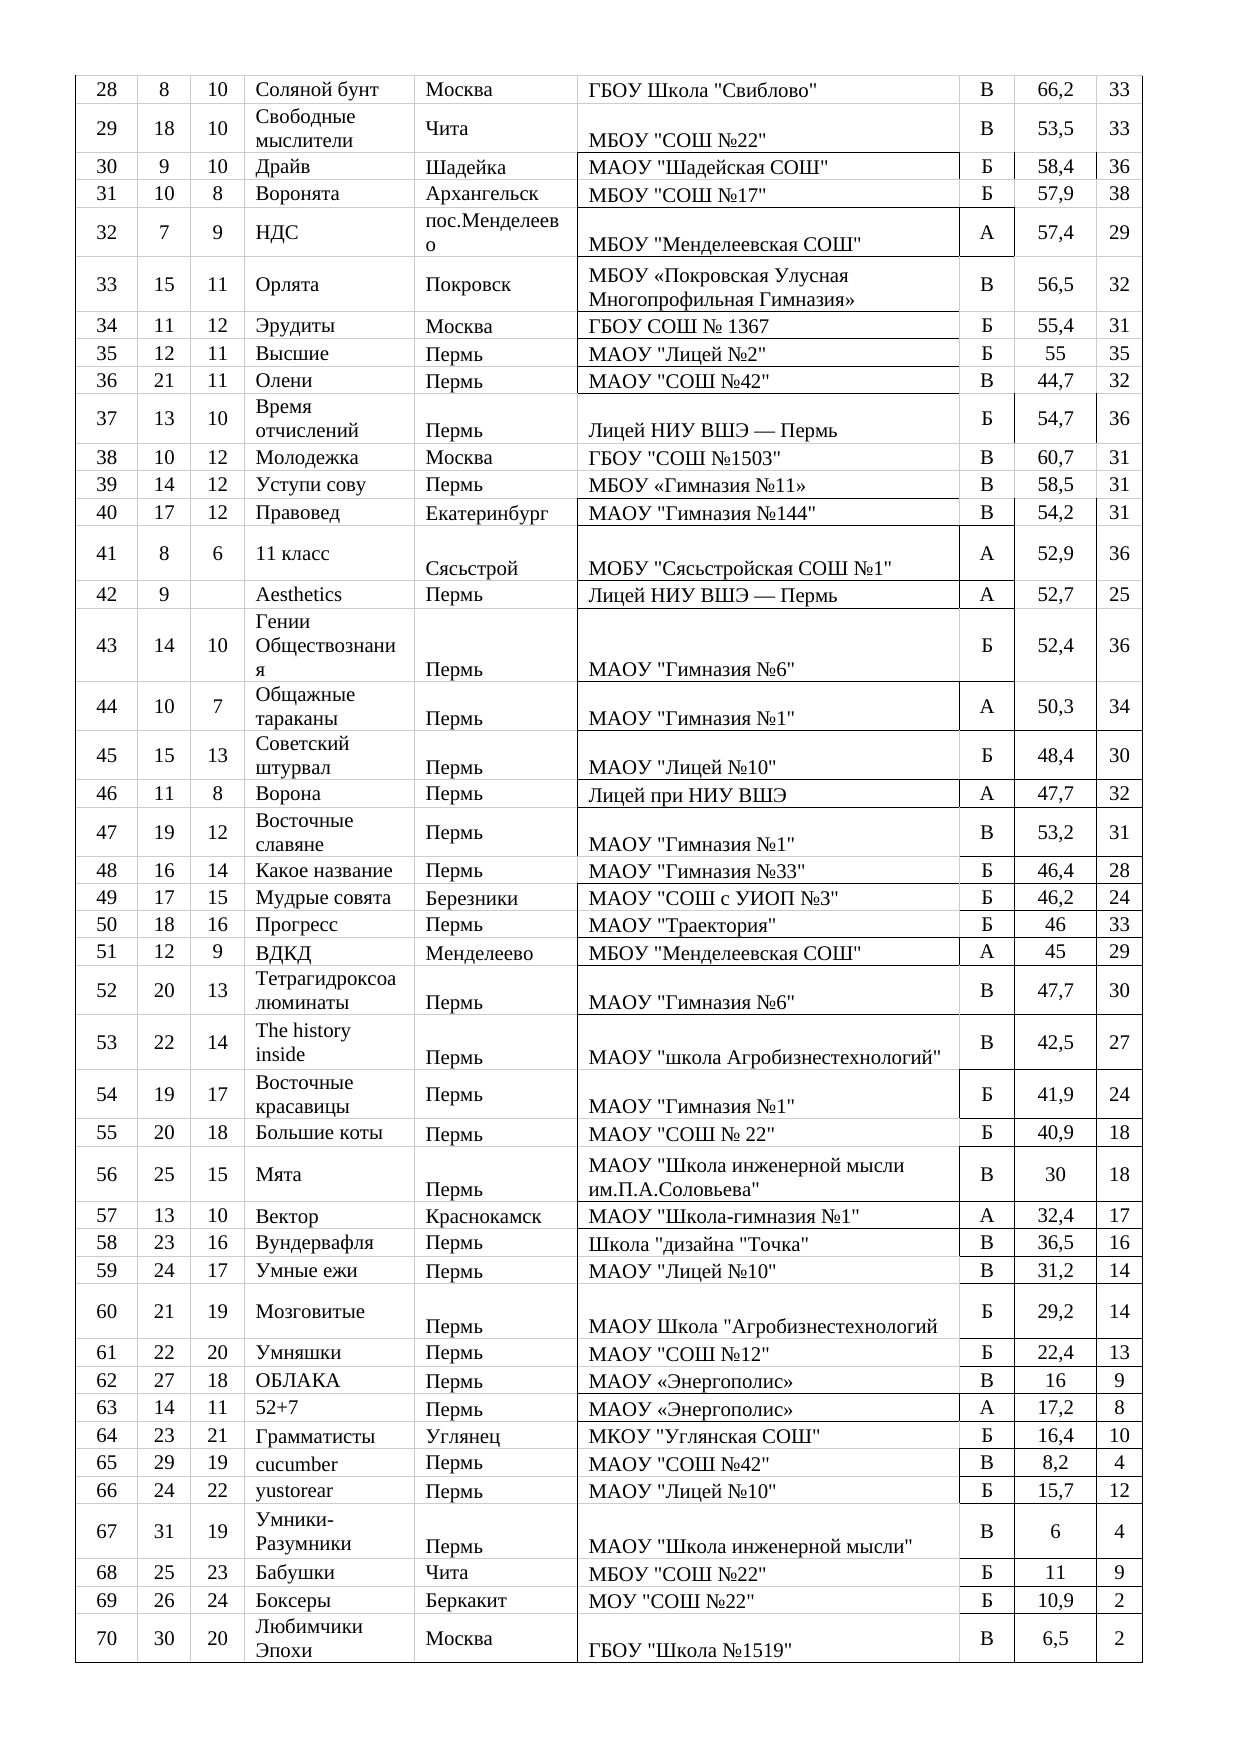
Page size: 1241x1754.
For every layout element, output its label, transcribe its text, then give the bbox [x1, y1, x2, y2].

table_cell 27 [1097, 1015, 1142, 1069]
table_cell МОУ "СОШ №22" [578, 1587, 959, 1613]
table_cell 6 [191, 526, 244, 580]
table_cell 2 [1097, 1614, 1142, 1662]
table_cell МАОУ Школа "Агробизнестехнологий [578, 1284, 959, 1338]
table_cell Свободные мыслители [245, 104, 414, 152]
table_cell Пермь [415, 1070, 577, 1118]
table_cell 34 [1097, 682, 1142, 730]
table_cell 19 [191, 1449, 244, 1476]
table_cell 31 [1097, 808, 1142, 856]
table_cell 11 [191, 339, 244, 366]
table_cell Общажные тараканы [245, 682, 414, 730]
table_cell 17 [138, 499, 190, 525]
table_cell МАОУ "Лицей №10" [578, 1477, 959, 1503]
table_cell Архангельск [415, 180, 577, 207]
table_cell Екатеринбург [415, 499, 577, 525]
table_cell Уступи сову [245, 471, 414, 497]
table_cell 47 [76, 808, 137, 856]
table_cell cucumber [245, 1449, 414, 1476]
table_cell 58,4 [1015, 153, 1096, 179]
table_cell Пермь [415, 339, 577, 366]
table_cell Тетрагидроксоалюминаты [245, 966, 414, 1014]
table_cell Пермь [415, 367, 577, 393]
table_cell Москва [415, 76, 577, 102]
table_cell Б [960, 1559, 1014, 1586]
table_cell МАОУ "Гимназия №6" [578, 609, 959, 681]
table_cell Краснокамск [415, 1202, 577, 1228]
table_cell Высшие [245, 339, 414, 366]
table_cell Б [960, 153, 1014, 179]
table_cell 8 [138, 76, 190, 102]
table_cell 19 [191, 1284, 244, 1338]
table_cell [1143, 1421, 1167, 1448]
table_cell Пермь [415, 1449, 577, 1476]
table_cell В [960, 444, 1014, 470]
table_cell Время отчислений [245, 394, 414, 442]
table_cell Умники-Разумники [245, 1504, 414, 1558]
table_cell 12 [1097, 1477, 1142, 1503]
table_cell 12 [138, 339, 190, 366]
table_cell Лицей НИУ ВШЭ — Пермь [578, 581, 959, 607]
table_cell [1143, 1256, 1167, 1283]
table_cell Мозговитые [245, 1284, 414, 1338]
table_cell Олени [245, 367, 414, 393]
table_cell 36 [1097, 609, 1142, 681]
table_cell 11 [138, 780, 190, 807]
table_cell Пермь [415, 1257, 577, 1283]
table_cell 64 [76, 1422, 137, 1448]
table_cell 12 [191, 312, 244, 338]
table_cell [1143, 366, 1167, 393]
table_cell 69 [76, 1587, 137, 1613]
table_cell [1143, 443, 1167, 470]
table_cell А [960, 208, 1014, 256]
table_cell Пермь [415, 1229, 577, 1256]
table_cell ГБОУ СОШ № 1367 [578, 312, 959, 338]
table_cell 29 [1097, 208, 1142, 256]
table_cell Шадейка [415, 153, 577, 179]
table_cell 4 [1097, 1449, 1142, 1476]
table_cell 23 [138, 1422, 190, 1448]
table_cell 13 [191, 966, 244, 1014]
table_cell В [960, 1147, 1014, 1201]
table_cell Пермь [415, 1284, 577, 1338]
table_cell [1143, 883, 1167, 910]
table_cell 32 [1097, 780, 1142, 807]
table_cell А [960, 526, 1014, 580]
table_cell 56,5 [1015, 257, 1096, 311]
table_cell [1143, 1586, 1167, 1613]
table_cell Орлята [245, 257, 414, 311]
table_cell Вектор [245, 1202, 414, 1228]
table_cell 24 [138, 1257, 190, 1283]
table_cell 9 [191, 938, 244, 965]
table_cell пос.Менделеево [415, 208, 577, 256]
table_cell 34 [76, 312, 137, 338]
table_cell Прогресс [245, 911, 414, 937]
table_cell 31 [1097, 312, 1142, 338]
table_cell МАОУ "СОШ с УИОП №3" [578, 884, 959, 910]
table_cell 46 [1015, 911, 1096, 937]
table_cell ОБЛАКА [245, 1367, 414, 1393]
table_cell В [960, 499, 1014, 525]
table_cell 68 [76, 1559, 137, 1586]
table_cell В [960, 1504, 1014, 1558]
table_cell 16 [138, 857, 190, 883]
table_cell Пермь [415, 808, 577, 856]
table_cell 10 [138, 444, 190, 470]
table_cell 59 [76, 1257, 137, 1283]
table_cell 47,7 [1015, 966, 1096, 1014]
table_cell 20 [191, 1614, 244, 1662]
table_cell [1143, 1366, 1167, 1393]
table_cell 39 [76, 471, 137, 497]
table_cell В [960, 966, 1014, 1014]
table_cell МАОУ "Траектория" [578, 911, 959, 937]
table_cell [1143, 1476, 1167, 1503]
table_cell 12 [191, 499, 244, 525]
table_cell 42,5 [1015, 1015, 1096, 1069]
table_cell 29 [76, 104, 137, 152]
table_cell 33 [76, 257, 137, 311]
table_cell 21 [138, 367, 190, 393]
table_cell 15 [138, 731, 190, 779]
table_cell 48,4 [1015, 731, 1096, 779]
table_cell Пермь [415, 609, 577, 681]
table_cell Б [960, 1422, 1014, 1448]
table_cell 11 [138, 312, 190, 338]
table_cell 18 [191, 1367, 244, 1393]
table_cell 26 [138, 1587, 190, 1613]
table_cell 50,3 [1015, 682, 1096, 730]
table_cell 8 [138, 526, 190, 580]
table_cell Б [960, 1284, 1014, 1338]
table_cell А [960, 1202, 1014, 1228]
table_cell 11 [191, 1394, 244, 1421]
table_cell Школа "дизайна "Точка" [578, 1229, 959, 1256]
table_cell Пермь [415, 1015, 577, 1069]
table_cell Б [960, 911, 1014, 937]
table_cell МОБУ "Сясьстройская СОШ №1" [578, 526, 959, 580]
table_cell [1143, 1338, 1167, 1366]
table_cell 19 [138, 808, 190, 856]
table_cell 11 [191, 257, 244, 311]
table_cell 36,5 [1015, 1229, 1096, 1256]
table_cell МАОУ "школа Агробизнестехнологий" [578, 1015, 959, 1069]
table_cell 31,2 [1015, 1257, 1096, 1283]
table_cell В [960, 1367, 1014, 1393]
table_cell МАОУ "Лицей №10" [578, 731, 959, 779]
table_cell 18 [1097, 1147, 1142, 1201]
table_cell 10 [191, 153, 244, 179]
table_cell Б [960, 857, 1014, 883]
table_cell 20 [138, 966, 190, 1014]
table_cell 22,4 [1015, 1339, 1096, 1366]
table_cell 42 [76, 581, 137, 607]
table_cell Беркакит [415, 1587, 577, 1613]
table_cell 33 [1097, 76, 1142, 102]
table_cell Грамматисты [245, 1422, 414, 1448]
table_cell 13 [138, 394, 190, 442]
table_cell 16 [191, 911, 244, 937]
table_cell 70 [76, 1614, 137, 1662]
table_cell В [960, 257, 1014, 311]
table_cell Пермь [415, 682, 577, 730]
table_cell 63 [76, 1394, 137, 1421]
table_cell 22 [191, 1477, 244, 1503]
table_cell [1143, 311, 1167, 338]
table_cell МБОУ «Покровская Улусная Многопрофильная Гимназия» [578, 257, 959, 311]
table_cell Пермь [415, 731, 577, 779]
table_cell 31 [1097, 471, 1142, 497]
table_cell 4 [1097, 1504, 1142, 1558]
table_cell 8 [191, 180, 244, 207]
table_cell Мудрые совята [245, 884, 414, 910]
table_cell 17,2 [1015, 1394, 1096, 1421]
table_cell Углянец [415, 1422, 577, 1448]
table_cell 9 [1097, 1367, 1142, 1393]
table_cell Чита [415, 104, 577, 152]
table_cell 56 [76, 1147, 137, 1201]
table_cell 10,9 [1015, 1587, 1096, 1613]
table_cell 10 [1097, 1422, 1142, 1448]
table_cell [1143, 103, 1167, 152]
table_cell ГБОУ "Школа №1519" [578, 1614, 959, 1662]
table_cell Пермь [415, 1477, 577, 1503]
table_cell 16 [1097, 1229, 1142, 1256]
table_cell 45 [1015, 938, 1096, 965]
table_cell [1143, 937, 1167, 965]
table_cell [1143, 910, 1167, 937]
table_cell 18 [138, 104, 190, 152]
table_cell Москва [415, 444, 577, 470]
table_cell 52 [76, 966, 137, 1014]
table_cell 62 [76, 1367, 137, 1393]
table_cell Пермь [415, 1119, 577, 1146]
table_cell МАОУ "Школа инженерной мысли" [578, 1504, 959, 1558]
table_cell 12 [138, 938, 190, 965]
table_cell 8,2 [1015, 1449, 1096, 1476]
table_cell 14 [1097, 1257, 1142, 1283]
table_cell А [960, 780, 1014, 807]
table_cell 28 [1097, 857, 1142, 883]
table_cell В [960, 76, 1014, 102]
table_cell [1143, 75, 1167, 102]
table_cell 50 [76, 911, 137, 937]
table_cell 17 [191, 1257, 244, 1283]
table_cell 31 [1097, 499, 1142, 525]
table_cell 52,4 [1015, 609, 1096, 681]
table_cell 32,4 [1015, 1202, 1096, 1228]
table_cell [1143, 965, 1167, 1014]
table_cell 14 [1097, 1284, 1142, 1338]
table_cell Чита [415, 1559, 577, 1586]
table_cell 32 [1097, 257, 1142, 311]
table_cell [1143, 1558, 1167, 1586]
table_cell В [960, 104, 1014, 152]
table_cell Соляной бунт [245, 76, 414, 102]
table_cell [1143, 1146, 1167, 1201]
table_cell 17 [1097, 1202, 1142, 1228]
table_cell [1143, 856, 1167, 883]
table_cell В [960, 808, 1014, 856]
table_cell 36 [1097, 526, 1142, 580]
table_cell МАОУ "СОШ №42" [578, 367, 959, 393]
table_cell [1143, 1448, 1167, 1476]
table_cell [1143, 152, 1167, 179]
table_cell Покровск [415, 257, 577, 311]
table_cell 10 [191, 76, 244, 102]
table_cell 21 [138, 1284, 190, 1338]
table_cell [1143, 1503, 1167, 1558]
table_cell 6 [1015, 1504, 1096, 1558]
table_cell Советский штурвал [245, 731, 414, 779]
table_cell 12 [191, 444, 244, 470]
table_cell Б [960, 312, 1014, 338]
table_cell Правовед [245, 499, 414, 525]
table_cell [1143, 681, 1167, 730]
table_cell 28 [76, 76, 137, 102]
table_cell Вундервафля [245, 1229, 414, 1256]
table_cell 10 [138, 682, 190, 730]
table_cell МАОУ «Энергополис» [578, 1394, 959, 1421]
table_cell 19 [138, 1070, 190, 1118]
table_cell Б [960, 884, 1014, 910]
table_cell 57 [76, 1202, 137, 1228]
table_cell 9 [1097, 1559, 1142, 1586]
table_cell МАОУ "Гимназия №1" [578, 682, 959, 730]
table_cell 57,4 [1015, 208, 1096, 256]
table_cell 54 [76, 1070, 137, 1118]
table_cell 35 [76, 339, 137, 366]
table_cell Москва [415, 1614, 577, 1662]
table_cell Сясьстрой [415, 526, 577, 580]
table_cell Aesthetics [245, 581, 414, 607]
table_cell 33 [1097, 104, 1142, 152]
table_cell Пермь [415, 394, 577, 442]
table_cell 10 [191, 609, 244, 681]
table_cell 57,9 [1015, 180, 1096, 207]
table_cell 22 [138, 1339, 190, 1366]
table_cell 15 [191, 1147, 244, 1201]
table_cell 29 [138, 1449, 190, 1476]
table_cell 16,4 [1015, 1422, 1096, 1448]
table_cell 8 [1097, 1394, 1142, 1421]
table_cell МБОУ "СОШ №17" [578, 180, 959, 207]
table_cell ВДКД [245, 938, 414, 965]
table_cell МБОУ «Гимназия №11» [578, 471, 959, 497]
table_cell [191, 581, 244, 607]
table_cell МБОУ "СОШ №22" [578, 1559, 959, 1586]
table_cell А [960, 938, 1014, 965]
table_cell 16 [1015, 1367, 1096, 1393]
table_cell 27 [138, 1367, 190, 1393]
table_cell 35 [1097, 339, 1142, 366]
table_cell 54,7 [1015, 394, 1096, 442]
table_cell 10 [191, 104, 244, 152]
table_cell Бабушки [245, 1559, 414, 1586]
table_cell [1143, 1283, 1167, 1338]
table_cell МАОУ "СОШ №12" [578, 1339, 959, 1366]
table_cell 32 [1097, 367, 1142, 393]
table_cell 53,5 [1015, 104, 1096, 152]
table_cell Лицей при НИУ ВШЭ [578, 780, 959, 807]
table_cell Эрудиты [245, 312, 414, 338]
table_cell 12 [191, 808, 244, 856]
table_cell [1143, 1069, 1167, 1118]
table_cell 25 [1097, 581, 1142, 607]
table_cell 17 [191, 1070, 244, 1118]
table_cell 60 [76, 1284, 137, 1338]
table_cell 61 [76, 1339, 137, 1366]
table_cell [1143, 207, 1167, 256]
table_cell 9 [191, 208, 244, 256]
table_cell МАОУ "Гимназия №1" [578, 808, 959, 856]
table_cell Пермь [415, 1339, 577, 1366]
table_cell 18 [191, 1119, 244, 1146]
table_cell Пермь [415, 966, 577, 1014]
table_cell 55,4 [1015, 312, 1096, 338]
table_cell 11 [191, 367, 244, 393]
table_cell Пермь [415, 780, 577, 807]
table_cell МАОУ "СОШ №42" [578, 1449, 959, 1476]
table_cell 30 [1097, 966, 1142, 1014]
table_cell 15 [191, 884, 244, 910]
table_cell 66,2 [1015, 76, 1096, 102]
table_cell 32 [76, 208, 137, 256]
table_cell А [960, 682, 1014, 730]
table_cell 20 [138, 1119, 190, 1146]
table_cell Б [960, 731, 1014, 779]
table_cell МАОУ "Гимназия №144" [578, 499, 959, 525]
table_cell Умные ежи [245, 1257, 414, 1283]
table_cell В [960, 1015, 1014, 1069]
table_cell 14 [138, 471, 190, 497]
table_cell [1143, 393, 1167, 442]
table_cell Пермь [415, 1504, 577, 1558]
table_cell [1143, 470, 1167, 497]
table_cell А [960, 581, 1014, 607]
table_cell 30 [1015, 1147, 1096, 1201]
table_cell Б [960, 339, 1014, 366]
table_cell 18 [138, 911, 190, 937]
table_cell 7 [138, 208, 190, 256]
table_cell Лицей НИУ ВШЭ — Пермь [578, 394, 959, 442]
table_cell Менделеево [415, 938, 577, 965]
table_cell Березники [415, 884, 577, 910]
table_cell Умняшки [245, 1339, 414, 1366]
table_cell Драйв [245, 153, 414, 179]
table_cell МКОУ "Углянская СОШ" [578, 1422, 959, 1448]
table_cell В [960, 367, 1014, 393]
table_cell Пермь [415, 1147, 577, 1201]
table_cell 31 [138, 1504, 190, 1558]
table_cell Б [960, 1070, 1014, 1118]
table_cell The history inside [245, 1015, 414, 1069]
table_cell В [960, 471, 1014, 497]
table_cell [1143, 608, 1167, 681]
table_cell 14 [191, 857, 244, 883]
table_cell Большие коты [245, 1119, 414, 1146]
table_cell Б [960, 180, 1014, 207]
table_cell 41,9 [1015, 1070, 1096, 1118]
table_cell Какое название [245, 857, 414, 883]
table_cell ГБОУ Школа "Свиблово" [578, 76, 959, 102]
table_cell [1143, 1393, 1167, 1421]
table_cell 24 [191, 1587, 244, 1613]
table_cell 54,2 [1015, 499, 1096, 525]
table_cell МАОУ "Школа-гимназия №1" [578, 1202, 959, 1228]
table_cell МБОУ "Менделеевская СОШ" [578, 208, 959, 256]
table_cell 46,2 [1015, 884, 1096, 910]
table_cell МАОУ "Лицей №10" [578, 1257, 959, 1283]
table_cell 22 [138, 1015, 190, 1069]
table_cell 66 [76, 1477, 137, 1503]
table_cell [1143, 1014, 1167, 1069]
table_cell 10 [191, 1202, 244, 1228]
table_cell Молодежка [245, 444, 414, 470]
table_cell 47,7 [1015, 780, 1096, 807]
table_cell В [960, 1614, 1014, 1662]
table_cell 52+7 [245, 1394, 414, 1421]
table_cell 31 [1097, 444, 1142, 470]
table_cell 29 [1097, 938, 1142, 965]
table_cell [1143, 179, 1167, 207]
table_cell МАОУ "Гимназия №6" [578, 966, 959, 1014]
table_cell МАОУ "Гимназия №33" [578, 857, 959, 883]
table_cell 38 [1097, 180, 1142, 207]
table_cell В [960, 1257, 1014, 1283]
table_cell В [960, 1229, 1014, 1256]
table_cell 55 [76, 1119, 137, 1146]
table_cell Б [960, 1587, 1014, 1613]
table_cell [1143, 498, 1167, 525]
table_cell 53,2 [1015, 808, 1096, 856]
table_cell МАОУ "Шадейская СОШ" [578, 153, 959, 179]
table_cell 44,7 [1015, 367, 1096, 393]
table_cell 30 [138, 1614, 190, 1662]
table_cell 46 [76, 780, 137, 807]
table_cell 20 [191, 1339, 244, 1366]
table_cell 15,7 [1015, 1477, 1096, 1503]
table_cell 9 [138, 153, 190, 179]
table_cell 10 [138, 180, 190, 207]
table_cell 11 класс [245, 526, 414, 580]
table_cell 31 [76, 180, 137, 207]
table_cell Восточные красавицы [245, 1070, 414, 1118]
table_cell 49 [76, 884, 137, 910]
table_cell 37 [76, 394, 137, 442]
table_cell МАОУ «Энергополис» [578, 1367, 959, 1393]
table_cell Москва [415, 312, 577, 338]
table_cell МБОУ "СОШ №22" [578, 104, 959, 152]
table_cell 48 [76, 857, 137, 883]
table_cell 14 [191, 1015, 244, 1069]
table_cell Любимчики Эпохи [245, 1614, 414, 1662]
table_cell Пермь [415, 581, 577, 607]
table_cell Б [960, 1477, 1014, 1503]
table_cell 13 [191, 731, 244, 779]
table_cell 33 [1097, 911, 1142, 937]
table_cell Б [960, 1339, 1014, 1366]
table_cell 14 [138, 609, 190, 681]
table_cell 67 [76, 1504, 137, 1558]
table_cell 40,9 [1015, 1119, 1096, 1146]
table_cell [1143, 1228, 1167, 1256]
table_cell 7 [191, 682, 244, 730]
table_cell 24 [1097, 1070, 1142, 1118]
table_cell МАОУ "Школа инженерной мысли им.П.А.Соловьева" [578, 1147, 959, 1201]
table_cell Пермь [415, 471, 577, 497]
table_cell 12 [191, 471, 244, 497]
table_cell 2 [1097, 1587, 1142, 1613]
table_cell Восточные славяне [245, 808, 414, 856]
table_cell 19 [191, 1504, 244, 1558]
table_cell 16 [191, 1229, 244, 1256]
table_cell yustorear [245, 1477, 414, 1503]
table_cell 36 [76, 367, 137, 393]
table_cell Воронята [245, 180, 414, 207]
table_cell 65 [76, 1449, 137, 1476]
table_cell 13 [138, 1202, 190, 1228]
table_cell 30 [1097, 731, 1142, 779]
table_cell 58,5 [1015, 471, 1096, 497]
table_cell [1143, 807, 1167, 856]
table_cell Пермь [415, 1367, 577, 1393]
table_cell 24 [138, 1477, 190, 1503]
table_cell 18 [1097, 1119, 1142, 1146]
table_cell 14 [138, 1394, 190, 1421]
table_cell МБОУ "Менделеевская СОШ" [578, 938, 959, 965]
table_cell 17 [138, 884, 190, 910]
table_cell 36 [1097, 394, 1142, 442]
table_cell 10 [191, 394, 244, 442]
table_cell 44 [76, 682, 137, 730]
table_cell Мята [245, 1147, 414, 1201]
table_cell Боксеры [245, 1587, 414, 1613]
table_cell Пермь [415, 857, 577, 883]
table_cell [1143, 1201, 1167, 1228]
table_cell 15 [138, 257, 190, 311]
table_cell 58 [76, 1229, 137, 1256]
table_cell 41 [76, 526, 137, 580]
table_cell Б [960, 609, 1014, 681]
table_cell [1143, 256, 1167, 311]
table_cell МАОУ "Лицей №2" [578, 339, 959, 366]
table_cell В [960, 1449, 1014, 1476]
table_cell 6,5 [1015, 1614, 1096, 1662]
table_cell [1143, 338, 1167, 366]
table_cell МАОУ "Гимназия №1" [578, 1070, 959, 1118]
table_cell [1143, 730, 1167, 779]
table_cell 38 [76, 444, 137, 470]
table_cell Б [960, 394, 1014, 442]
table_cell [1143, 1613, 1167, 1662]
table_cell 13 [1097, 1339, 1142, 1366]
table_cell [1143, 779, 1167, 807]
table_cell НДС [245, 208, 414, 256]
table_cell ГБОУ "СОШ №1503" [578, 444, 959, 470]
table_cell 25 [138, 1147, 190, 1201]
table_cell 60,7 [1015, 444, 1096, 470]
table_cell 8 [191, 780, 244, 807]
table_cell 21 [191, 1422, 244, 1448]
table_cell 23 [138, 1229, 190, 1256]
table_cell Гении Обществознания [245, 609, 414, 681]
table_cell 40 [76, 499, 137, 525]
table_cell Б [960, 1119, 1014, 1146]
table_cell [1143, 525, 1167, 580]
table_cell 52,9 [1015, 526, 1096, 580]
table_cell [1143, 1118, 1167, 1146]
table_cell 43 [76, 609, 137, 681]
table_cell Пермь [415, 1394, 577, 1421]
table_cell 24 [1097, 884, 1142, 910]
table_cell А [960, 1394, 1014, 1421]
table_cell 29,2 [1015, 1284, 1096, 1338]
table_cell 46,4 [1015, 857, 1096, 883]
table_cell 23 [191, 1559, 244, 1586]
table_cell 51 [76, 938, 137, 965]
table_cell 25 [138, 1559, 190, 1586]
table_cell 30 [76, 153, 137, 179]
table_cell [1143, 580, 1167, 607]
table_cell 52,7 [1015, 581, 1096, 607]
table_cell 45 [76, 731, 137, 779]
table_cell Ворона [245, 780, 414, 807]
table_cell Пермь [415, 911, 577, 937]
table_cell 53 [76, 1015, 137, 1069]
table_cell 9 [138, 581, 190, 607]
table_cell 11 [1015, 1559, 1096, 1586]
table_cell МАОУ "СОШ № 22" [578, 1119, 959, 1146]
table_cell 36 [1097, 153, 1142, 179]
table_cell 55 [1015, 339, 1096, 366]
